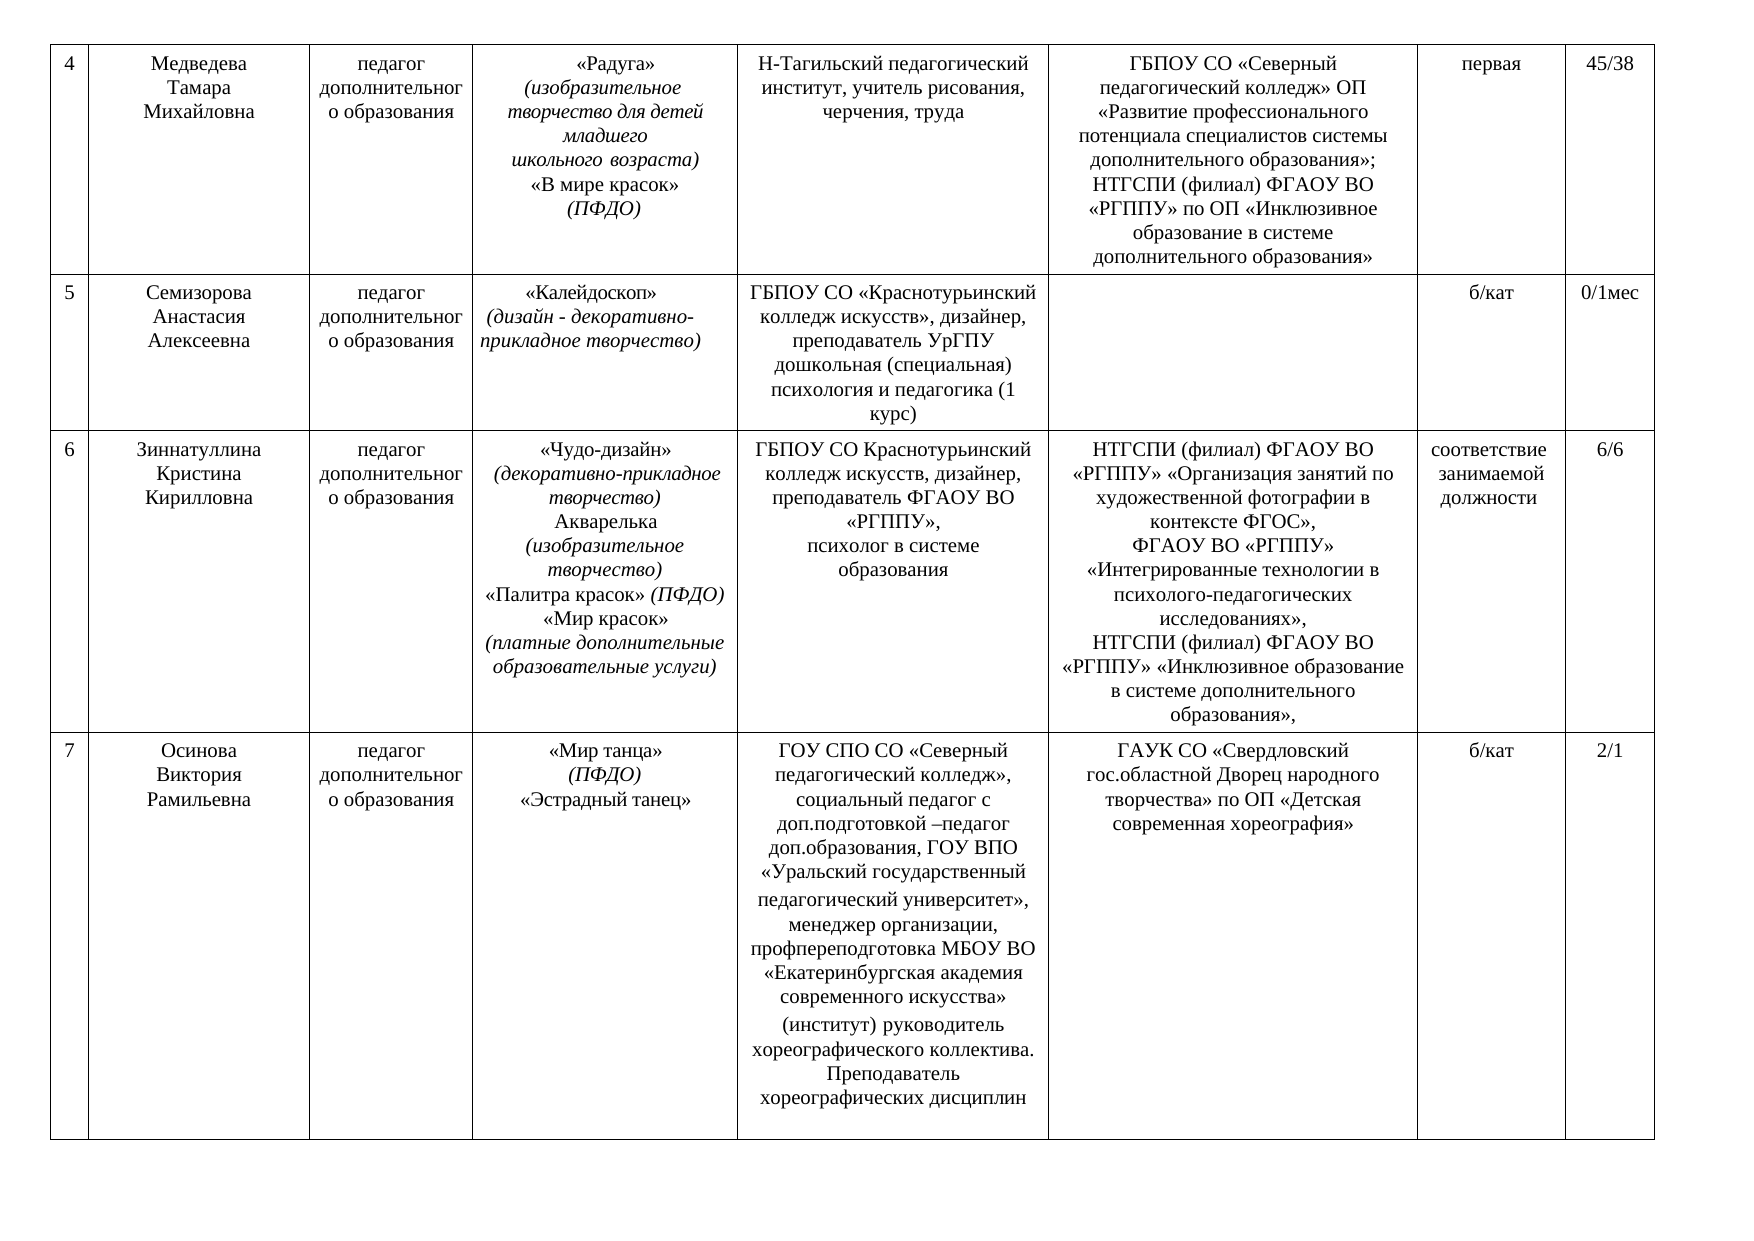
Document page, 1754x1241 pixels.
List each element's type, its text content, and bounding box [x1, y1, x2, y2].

table_cell педагог дополнительного образования [310, 275, 472, 430]
table_cell «Чудо-дизайн» (декоративно-прикладное творчество) Акварелька (изобразительное творчество) «Палитра красок» (ПФДО) «Мир красок» (платные дополнительные образовательные услуги) [473, 431, 737, 732]
table_cell Семизорова Анастасия Алексеевна [89, 275, 309, 430]
table_cell ГАУК СО «Свердловский гос.областной Дворец народного творчества» по ОП «Детская современная хореография» [1049, 733, 1417, 1138]
table_cell 4 [51, 45, 88, 273]
table_cell «Калейдоскоп» (дизайн - декоративно-прикладное творчество) [473, 275, 737, 430]
table_cell «Мир танца» (ПФДО) «Эстрадный танец» [473, 733, 737, 1138]
table_cell ГБПОУ СО Краснотурьинский колледж искусств, дизайнер, преподаватель ФГАОУ ВО «РГППУ», психолог в системе образования [738, 431, 1048, 732]
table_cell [310, 45, 472, 273]
table_cell 0/1мес [1566, 275, 1654, 430]
table_cell педагог дополнительного образования [310, 431, 472, 732]
table_cell [1049, 275, 1417, 430]
table_cell 2/1 [1566, 733, 1654, 1138]
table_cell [310, 733, 472, 1138]
table_cell б/кат [1418, 733, 1565, 1138]
table_cell 5 [51, 275, 88, 430]
table_cell ГБПОУ СО «Краснотурьинский колледж искусств», дизайнер, преподаватель УрГПУ дошкольная (специальная) психология и педагогика (1 курс) [738, 275, 1048, 430]
table_cell б/кат [1418, 275, 1565, 430]
table_cell Осинова Виктория Рамильевна [89, 733, 309, 1138]
table_cell «Радуга» (изобразительное творчество для детей младшего школьного возраста) «В мире красок» (ПФДО) [473, 45, 737, 273]
table_cell 7 [51, 733, 88, 1138]
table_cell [1049, 45, 1417, 273]
table_cell НТГСПИ (филиал) ФГАОУ ВО «РГППУ» «Организация занятий по художественной фотографии в контексте ФГОС», ФГАОУ ВО «РГППУ» «Интегрированные технологии в психолого-педагогических исследованиях», НТГСПИ (филиал) ФГАОУ ВО «РГППУ» «Инклюзивное образование в системе дополнительного образования», [1049, 431, 1417, 732]
table_cell соответствие занимаемой должности [1418, 431, 1565, 732]
table_cell 6/6 [1566, 431, 1654, 732]
table_cell первая [1418, 45, 1565, 273]
table_cell Зиннатуллина Кристина Кирилловна [89, 431, 309, 732]
table_cell 45/38 [1566, 45, 1654, 273]
table_cell Н-Тагильский педагогический институт, учитель рисования, черчения, труда [738, 45, 1048, 273]
table_cell Медведева Тамара Михайловна [89, 45, 309, 273]
table_cell 6 [51, 431, 88, 732]
table_cell ГОУ СПО СО «Северный педагогический колледж», социальный педагог с доп.подготовкой –педагог доп.образования, ГОУ ВПО «Уральский государственный педагогический университет», менеджер организации, профпереподготовка МБОУ ВО «Екатеринбургская академия современного искусства» (институт) руководитель хореографического коллектива. Преподаватель хореографических дисциплин [738, 733, 1048, 1138]
